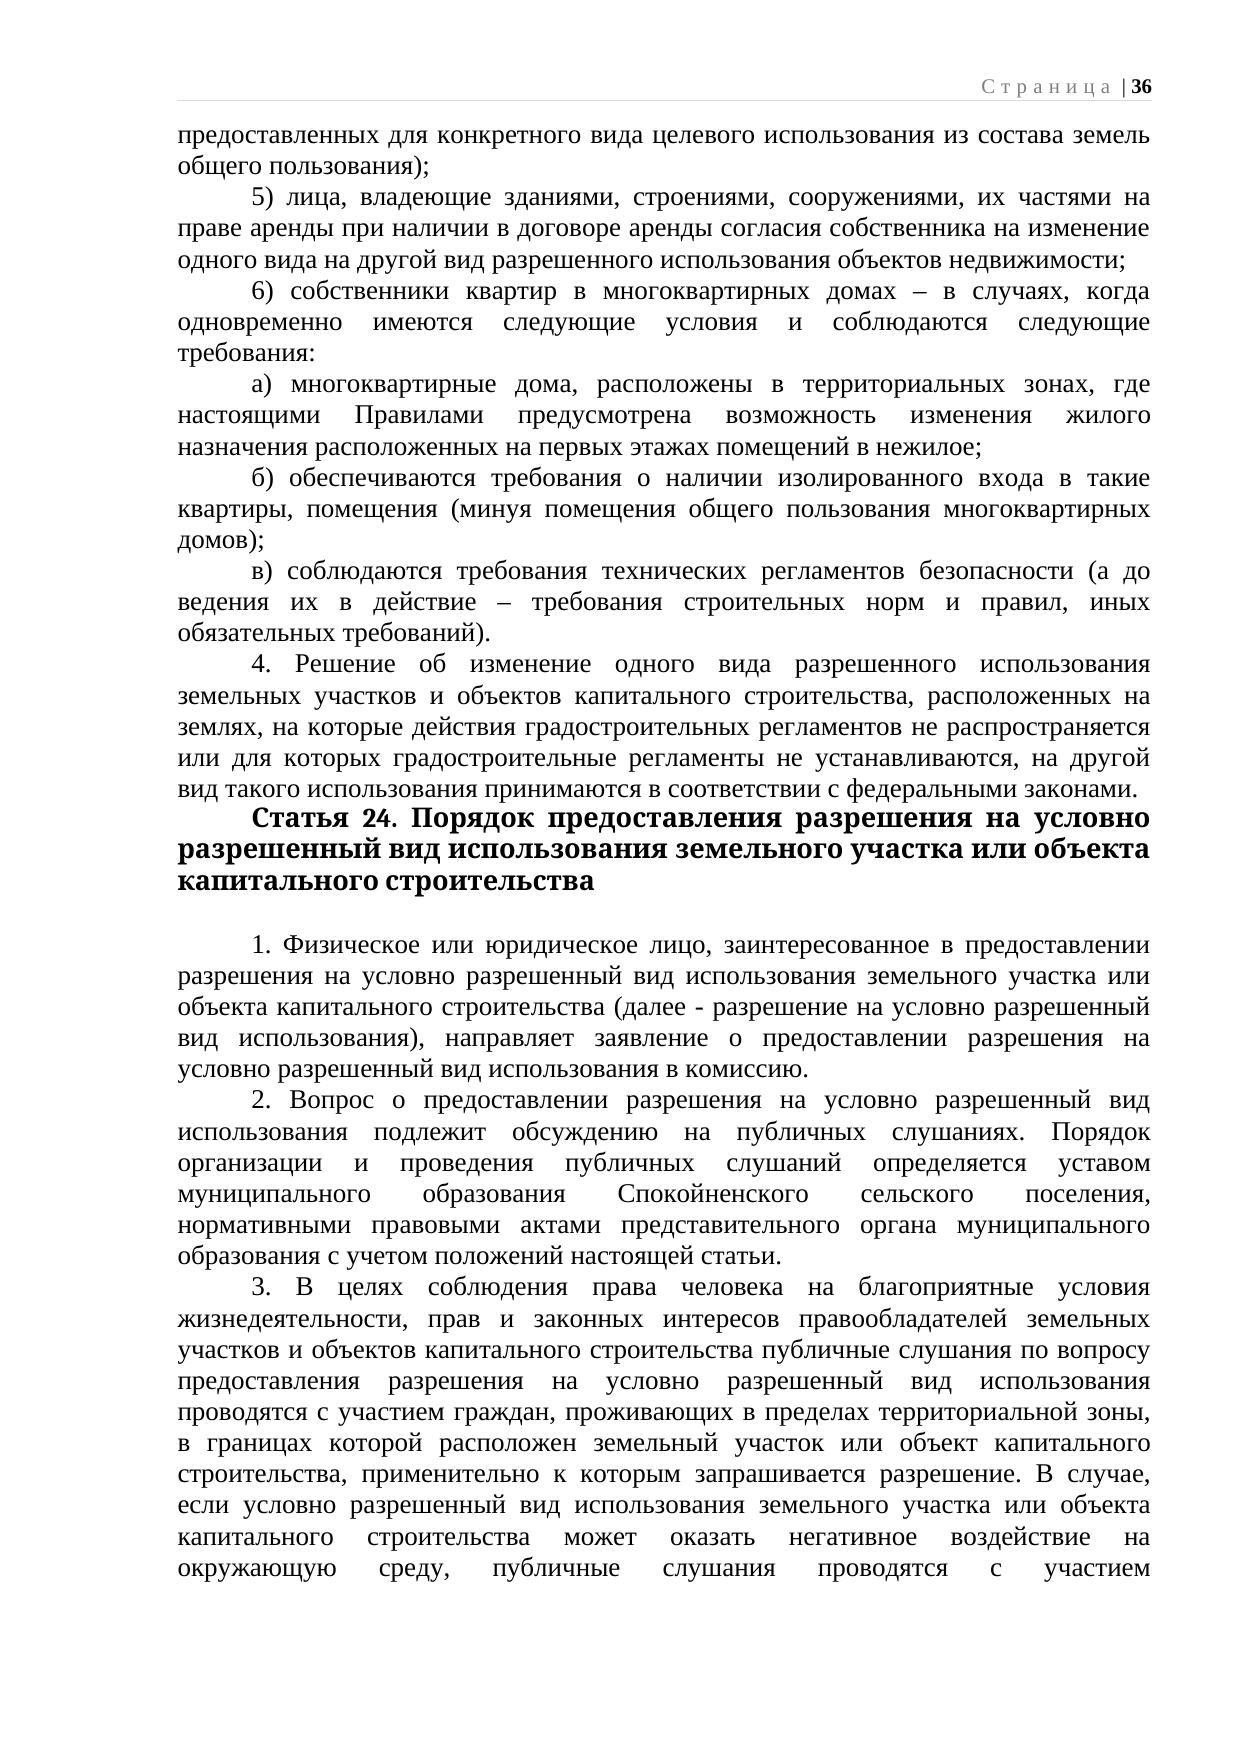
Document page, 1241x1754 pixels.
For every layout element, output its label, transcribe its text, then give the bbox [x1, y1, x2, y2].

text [177, 118, 1152, 180]
text в) соблюдаются требования технических регламентов безопасности (а до ведения их в действие – требования строительных норм и правил, иных обязательных требований). [177, 554, 1152, 648]
text б) обеспечиваются требования о наличии изолированного входа в такие квартиры, помещения (минуя помещения общего пользования многоквартирных домов); [177, 461, 1152, 554]
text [177, 1271, 1152, 1582]
text а) многоквартирные дома, расположены в территориальных зонах, где настоящими Правилами предусмотрена возможность изменения жилого назначения расположенных на первых этажах помещений в нежилое; [177, 367, 1152, 461]
text 5) лица, владеющие зданиями, строениями, сооружениями, их частями на праве аренды при наличии в договоре аренды согласия собственника на изменение одного вида на другой вид разрешенного использования объектов недвижимости; [177, 180, 1152, 274]
text 4. Решение об изменение одного вида разрешенного использования земельных участков и объектов капитального строительства, расположенных на землях, на которые действия градостроительных регламентов не распространяется или для которых градостроительные регламенты не устанавливаются, на другой вид такого использования принимаются в соответствии с федеральными законами. [177, 648, 1152, 803]
text 2. Вопрос о предоставлении разрешения на условно разрешенный вид использования подлежит обсуждению на публичных слушаниях. Порядок организации и проведения публичных слушаний определяется уставом муниципального образования Спокойненского сельского поселения, нормативными правовыми актами представительного органа муниципального образования с учетом положений настоящей статьи. [177, 1084, 1152, 1271]
text 6) собственники квартир в многоквартирных домах – в случаях, когда одновременно имеются следующие условия и соблюдаются следующие требования: [177, 274, 1152, 367]
text 1. Физическое или юридическое лицо, заинтересованное в предоставлении разрешения на условно разрешенный вид использования земельного участка или объекта капитального строительства (далее - разрешение на условно разрешенный вид использования), направляет заявление о предоставлении разрешения на условно разрешенный вид использования в комиссию. [177, 928, 1152, 1084]
text Статья 24. Порядок предоставления разрешения на условно разрешенный вид использования земельного участка или объекта капитального строительства [177, 803, 1152, 897]
